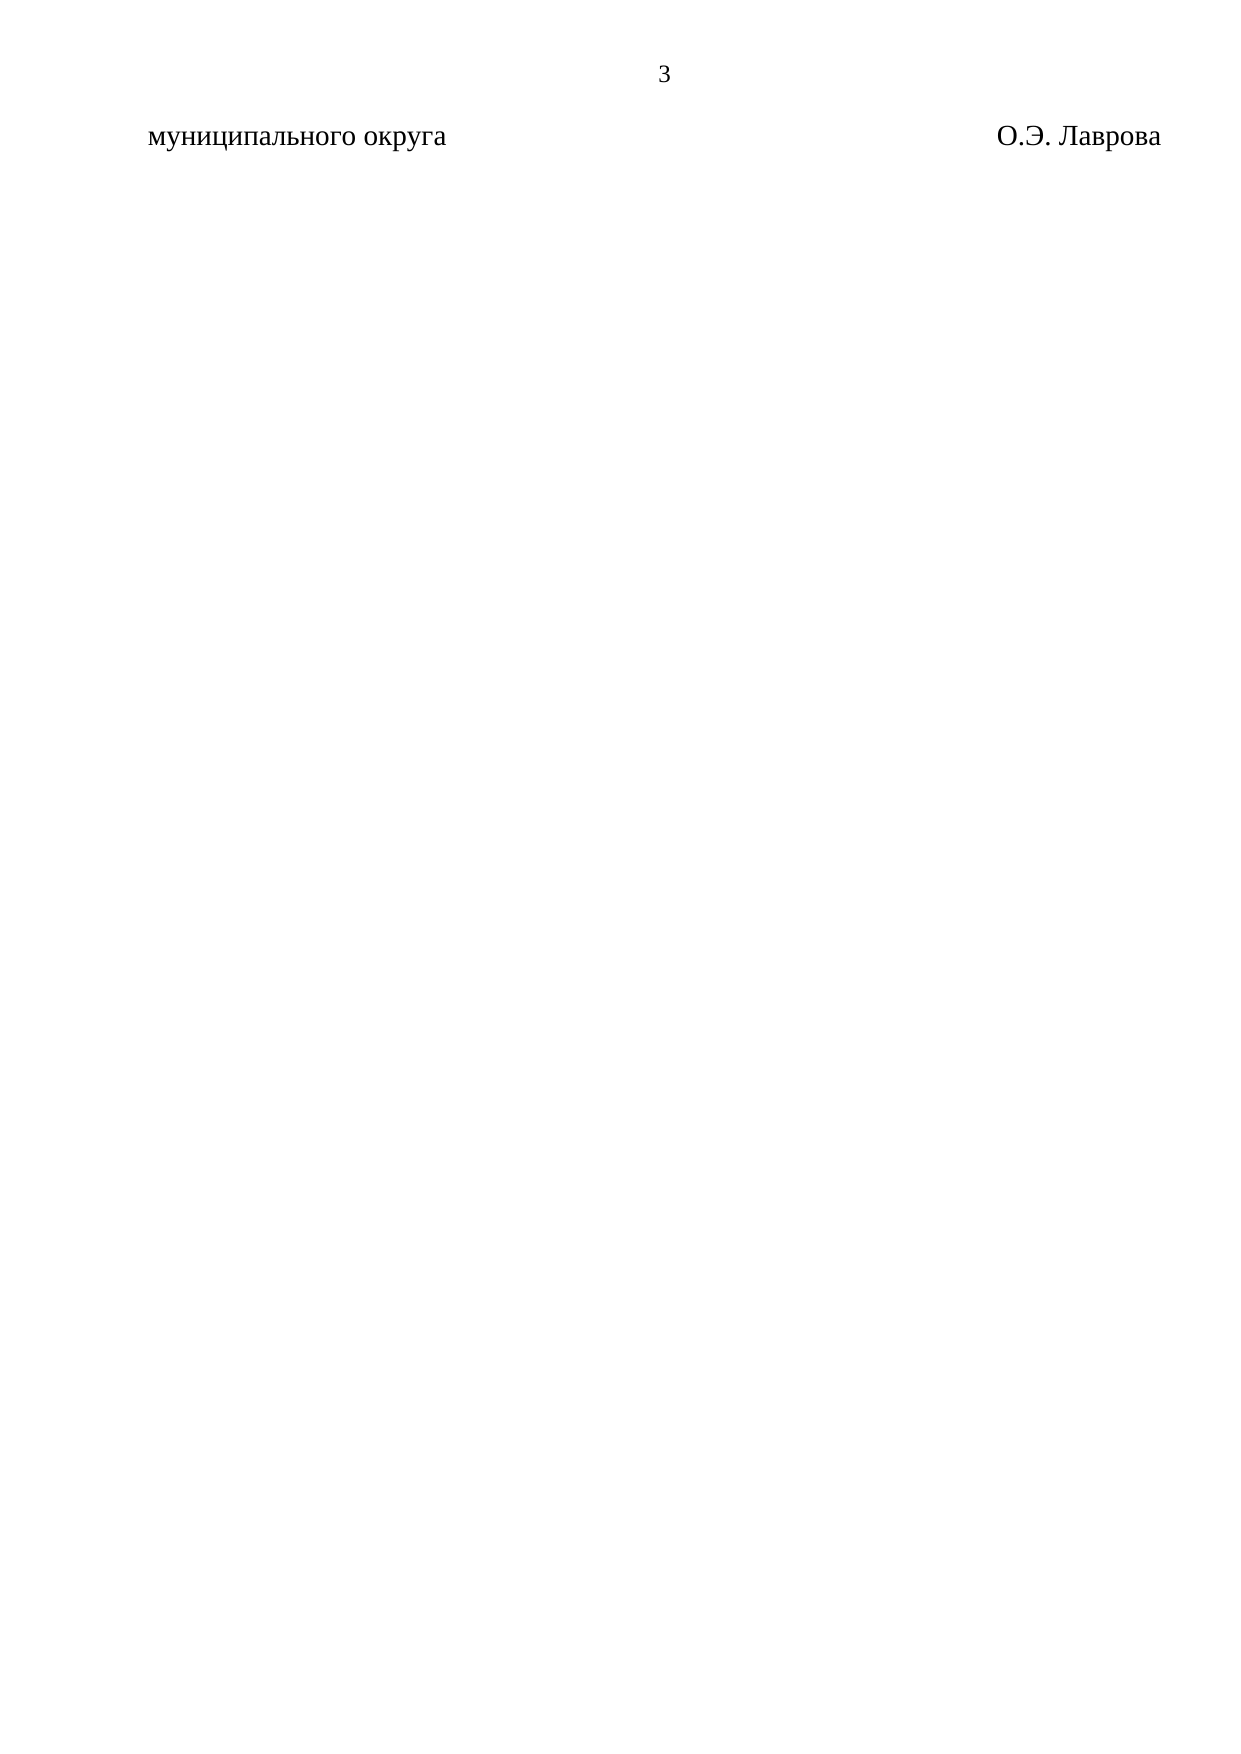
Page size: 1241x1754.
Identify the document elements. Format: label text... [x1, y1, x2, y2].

text муниципального округа О.Э. Лаврова [148, 118, 1181, 152]
